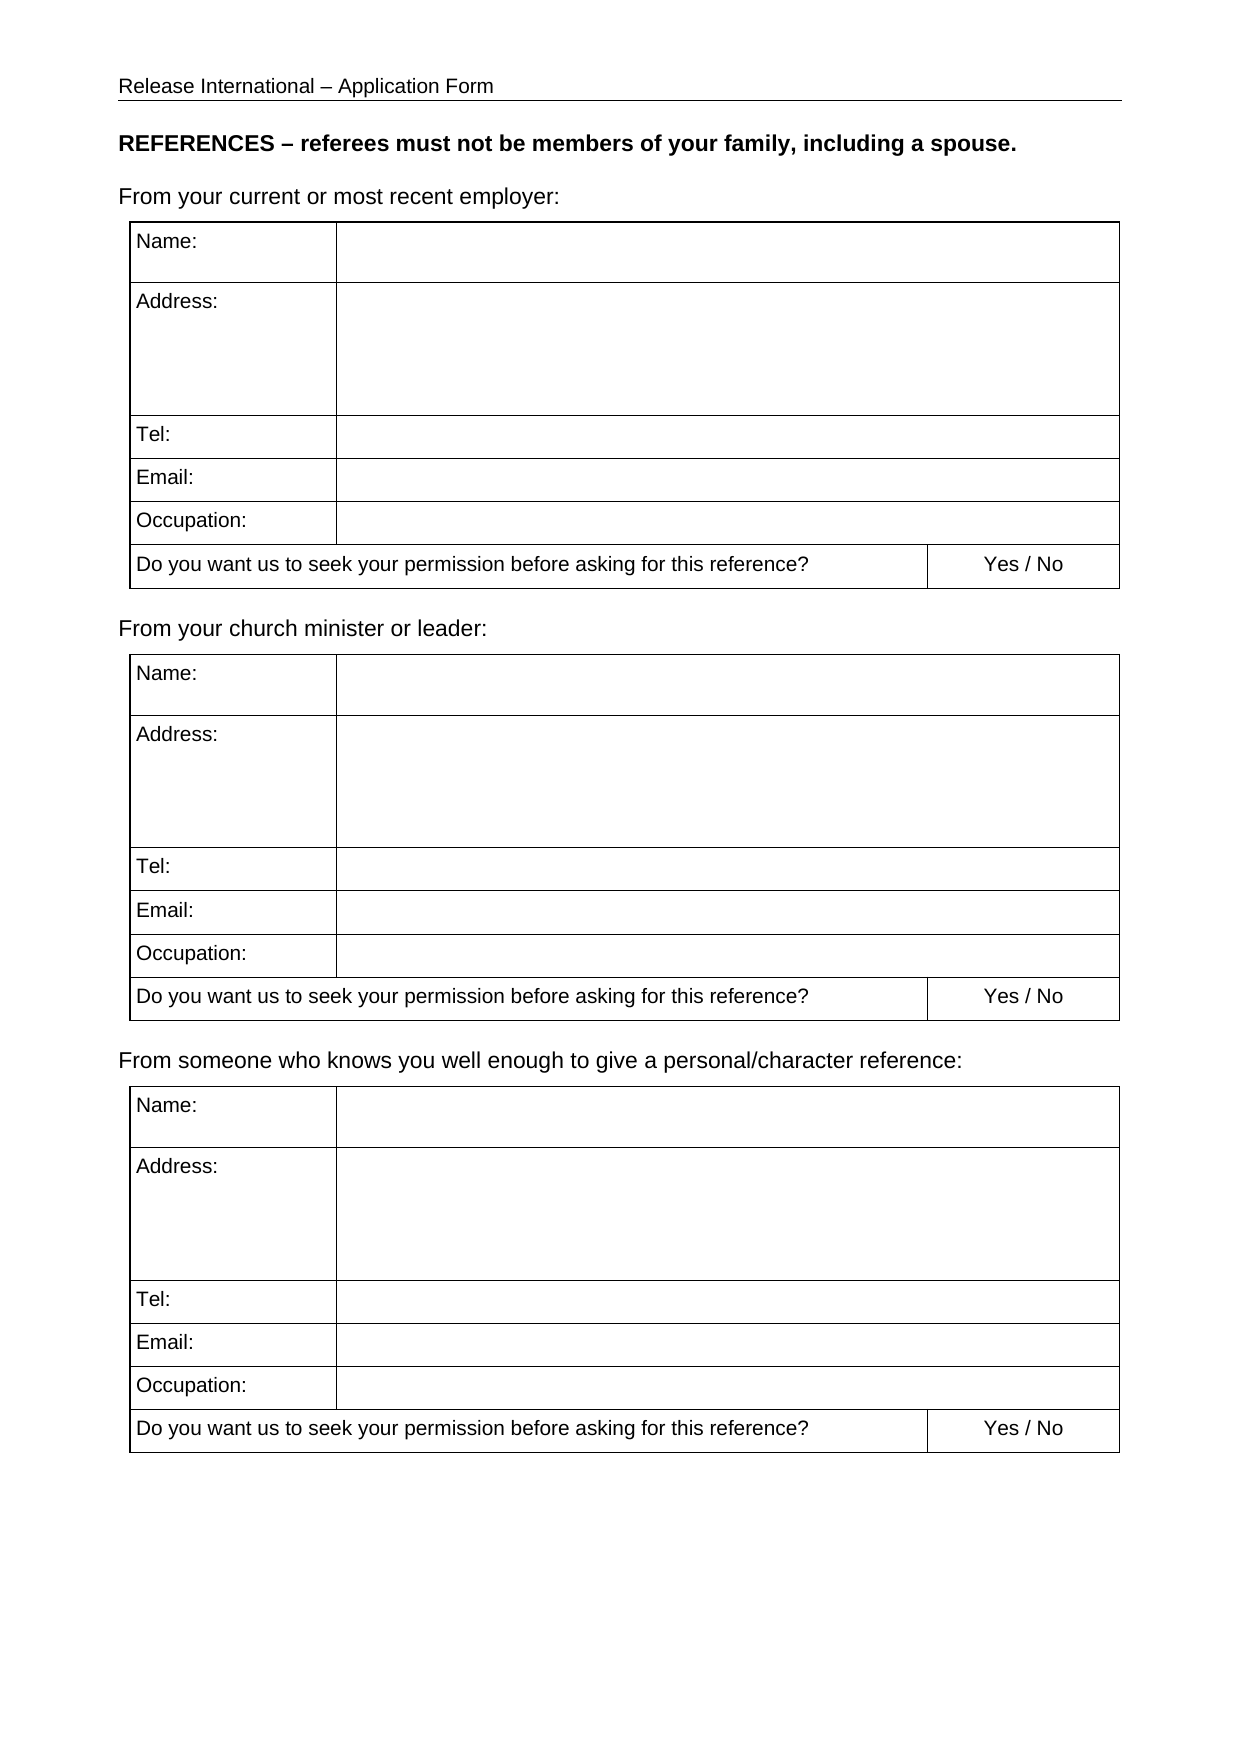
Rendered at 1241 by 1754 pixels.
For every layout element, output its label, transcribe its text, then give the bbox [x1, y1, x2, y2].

table_header Name: [131, 1087, 336, 1147]
table_cell Tel: [131, 416, 336, 458]
table_cell Occupation: [131, 1367, 336, 1409]
text From someone who knows you well enough to give a personal/character reference: [118, 1047, 1122, 1073]
table_cell Do you want us to seek your permission before asking for this reference? [131, 1410, 927, 1452]
text From your church minister or leader: [118, 615, 1122, 641]
table_cell Occupation: [131, 502, 336, 544]
table_cell [337, 848, 1119, 890]
table_cell [337, 716, 1119, 847]
table_header [337, 1087, 1119, 1147]
table_cell Address: [131, 283, 336, 415]
table_cell [337, 1281, 1119, 1323]
table_cell Email: [131, 1324, 336, 1366]
table_cell [337, 283, 1119, 415]
table_cell Yes / No [928, 545, 1119, 587]
table_cell [337, 891, 1119, 933]
table_cell [337, 502, 1119, 544]
table_cell Do you want us to seek your permission before asking for this reference? [131, 978, 927, 1020]
table_cell Tel: [131, 848, 336, 890]
table_cell [337, 459, 1119, 501]
table_cell Yes / No [928, 978, 1119, 1020]
text From your current or most recent employer: [118, 183, 1122, 209]
table_header Name: [131, 655, 336, 714]
table_cell Address: [131, 1148, 336, 1279]
table_header Name: [131, 223, 336, 282]
table_cell Yes / No [928, 1410, 1119, 1452]
table_cell Do you want us to seek your permission before asking for this reference? [131, 545, 927, 587]
table_cell Address: [131, 716, 336, 847]
table_cell Tel: [131, 1281, 336, 1323]
table_header [337, 655, 1119, 714]
table_cell Occupation: [131, 935, 336, 977]
table_header [337, 223, 1119, 282]
text REFERENCES – referees must not be members of your family, including a spouse. [118, 130, 1122, 156]
table_cell [337, 1148, 1119, 1279]
table_cell Email: [131, 891, 336, 933]
table_cell [337, 935, 1119, 977]
table_cell [337, 416, 1119, 458]
table_cell [337, 1324, 1119, 1366]
table_cell Email: [131, 459, 336, 501]
table_cell [337, 1367, 1119, 1409]
